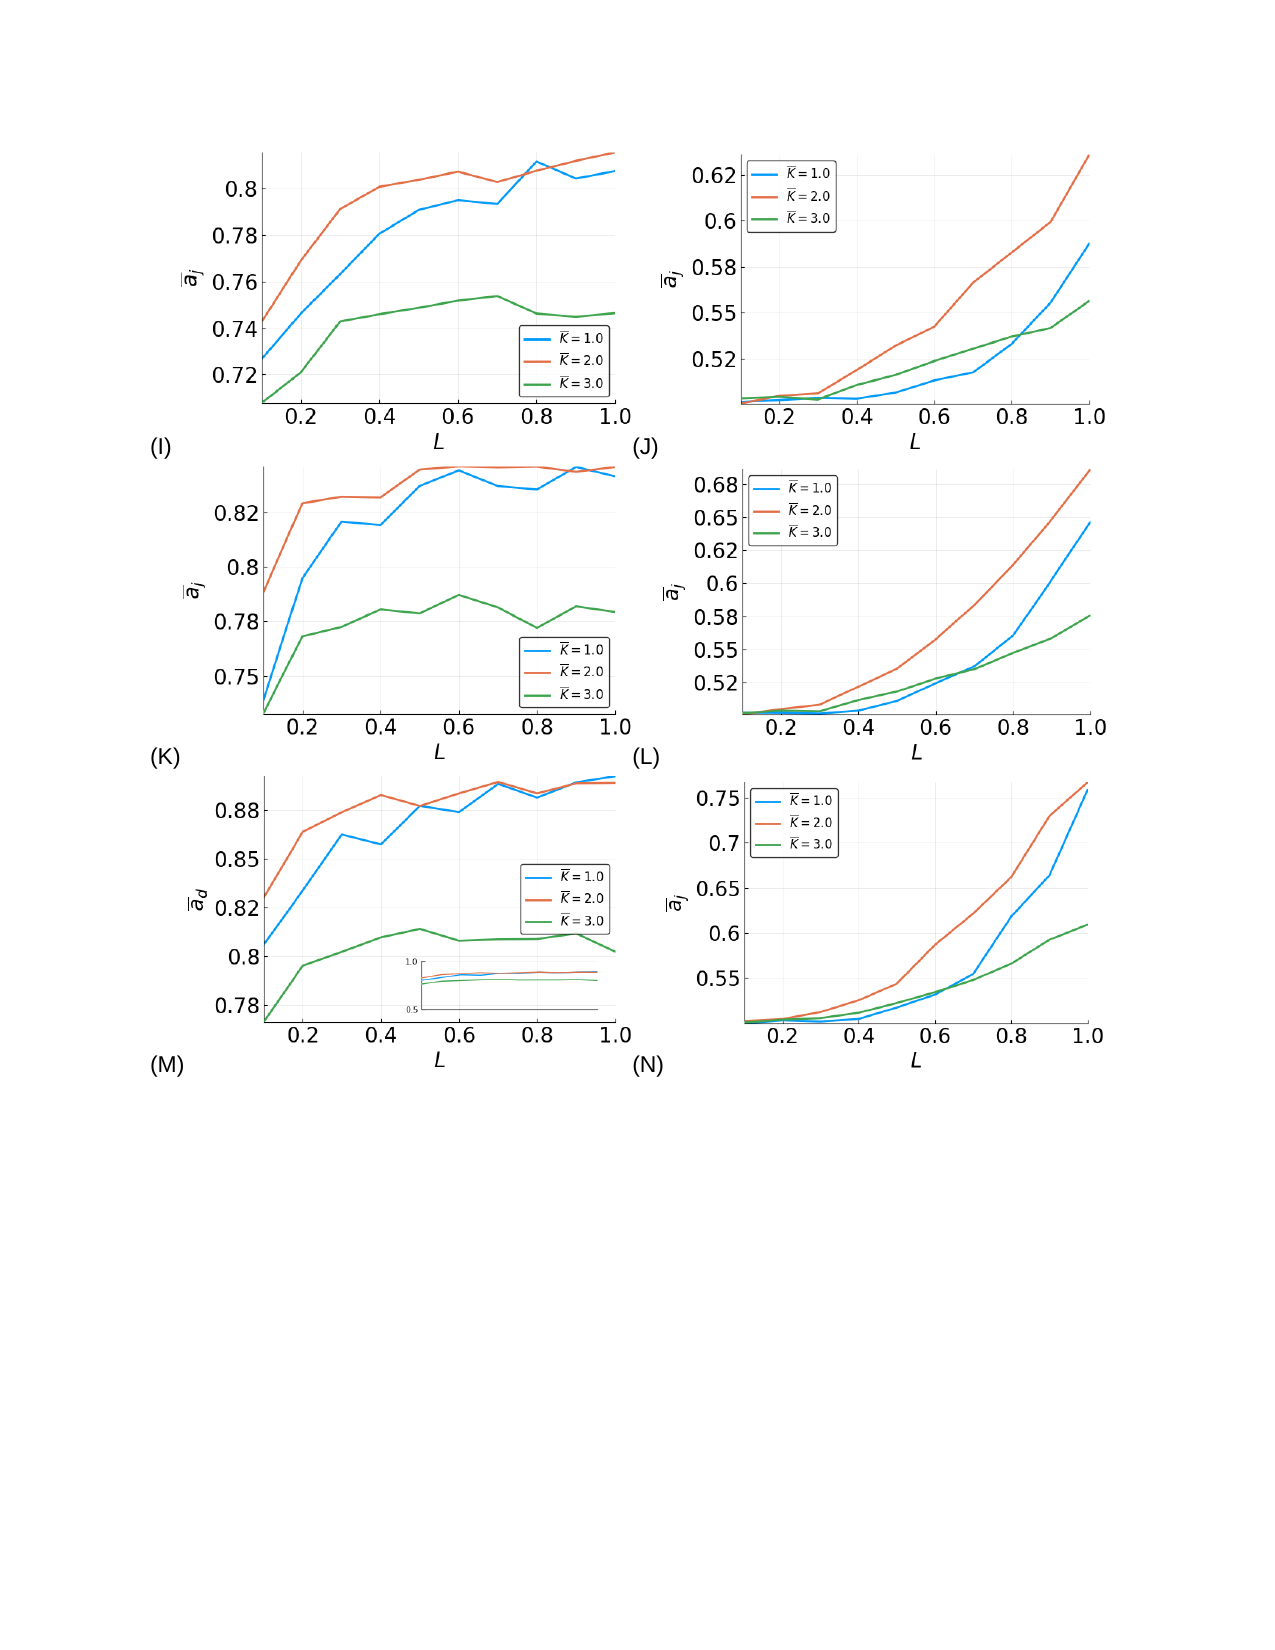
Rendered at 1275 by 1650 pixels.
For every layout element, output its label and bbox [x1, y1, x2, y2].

picture [180, 463, 633, 765]
text [150, 150, 1125, 1077]
picture [178, 150, 633, 455]
picture [658, 152, 1107, 455]
picture [663, 779, 1105, 1073]
picture [184, 773, 633, 1073]
picture [660, 466, 1108, 765]
